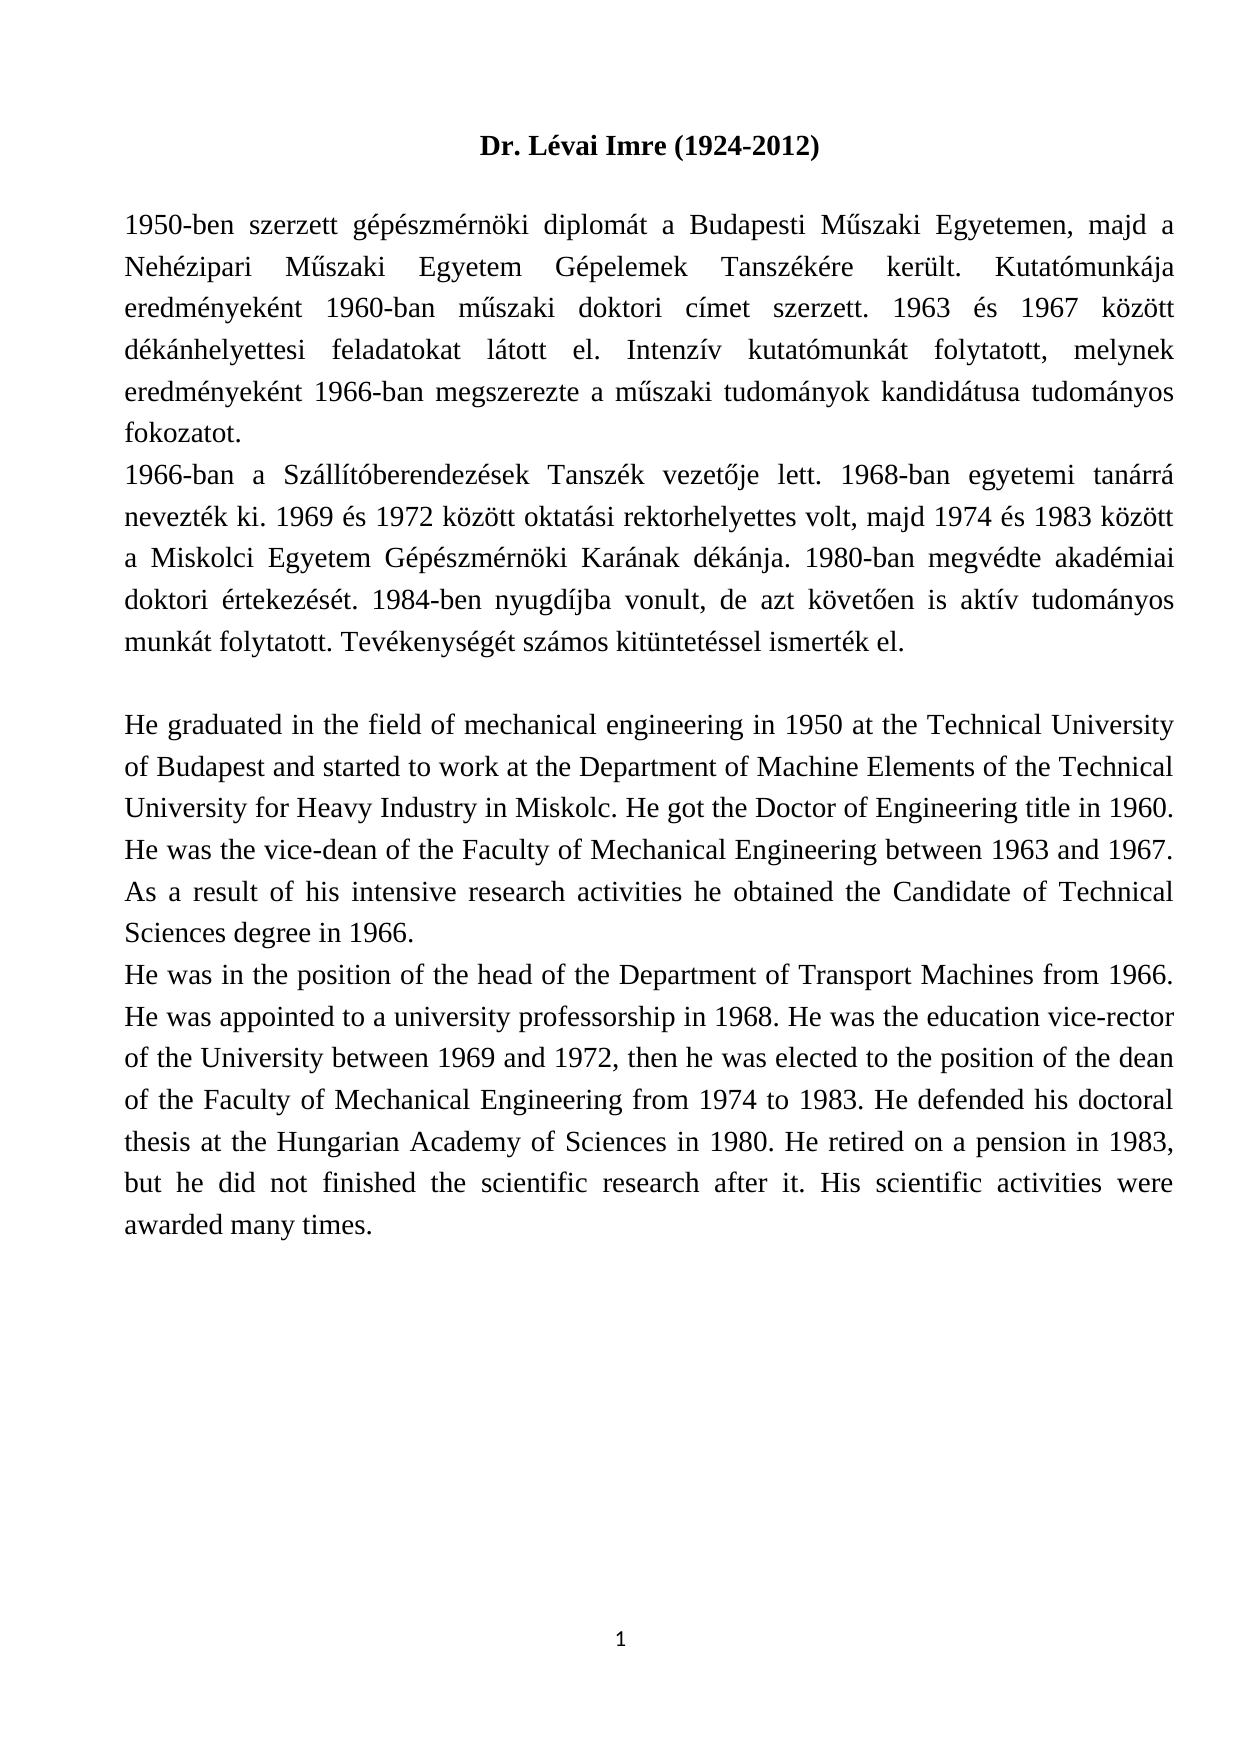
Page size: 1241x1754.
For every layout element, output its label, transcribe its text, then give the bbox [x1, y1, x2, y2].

list He was in the position of the head of the Department of Transport Machines from 1966. He was appointed to a university professorship in 1968. He was the education vice-rector of the University between 1969 and 1972, then he was elected to the position of the dean of the Faculty of Mechanical Engineering from 1974 to 1983. He defended his doctoral thesis at the Hungarian Academy of Sciences in 1980. He retired on a pension in 1983, but he did not finished the scientific research after it. His scientific activities were awarded many times. [124, 949, 1175, 1241]
list He graduated in the field of mechanical engineering in 1950 at the Technical University of Budapest and started to work at the Department of Machine Elements of the Technical University for Heavy Industry in Miskolc. He got the Doctor of Engineering title in 1960. He was the vice-dean of the Faculty of Mechanical Engineering between 1963 and 1967. As a result of his intensive research activities he obtained the Candidate of Technical Sciences degree in 1966. [124, 699, 1175, 949]
list Dr. Lévai Imre (1924-2012) [124, 124, 1175, 162]
list 1950-ben szerzett gépészmérnöki diplomát a Budapesti Műszaki Egyetemen, majd a Nehézipari Műszaki Egyetem Gépelemek Tanszékére került. Kutatómunkája eredményeként 1960-ban műszaki doktori címet szerzett. 1963 és 1967 között dékánhelyettesi feladatokat látott el. Intenzív kutatómunkát folytatott, melynek eredményeként 1966-ban megszerezte a műszaki tudományok kandidátusa tudományos fokozatot. [124, 199, 1175, 449]
list 1966-ban a Szállítóberendezések Tanszék vezetője lett. 1968-ban egyetemi tanárrá nevezték ki. 1969 és 1972 között oktatási rektorhelyettes volt, majd 1974 és 1983 között a Miskolci Egyetem Gépészmérnöki Karának dékánja. 1980-ban megvédte akadémiai doktori értekezését. 1984-ben nyugdíjba vonult, de azt követően is aktív tudományos munkát folytatott. Tevékenységét számos kitüntetéssel ismerték el. [124, 449, 1175, 657]
